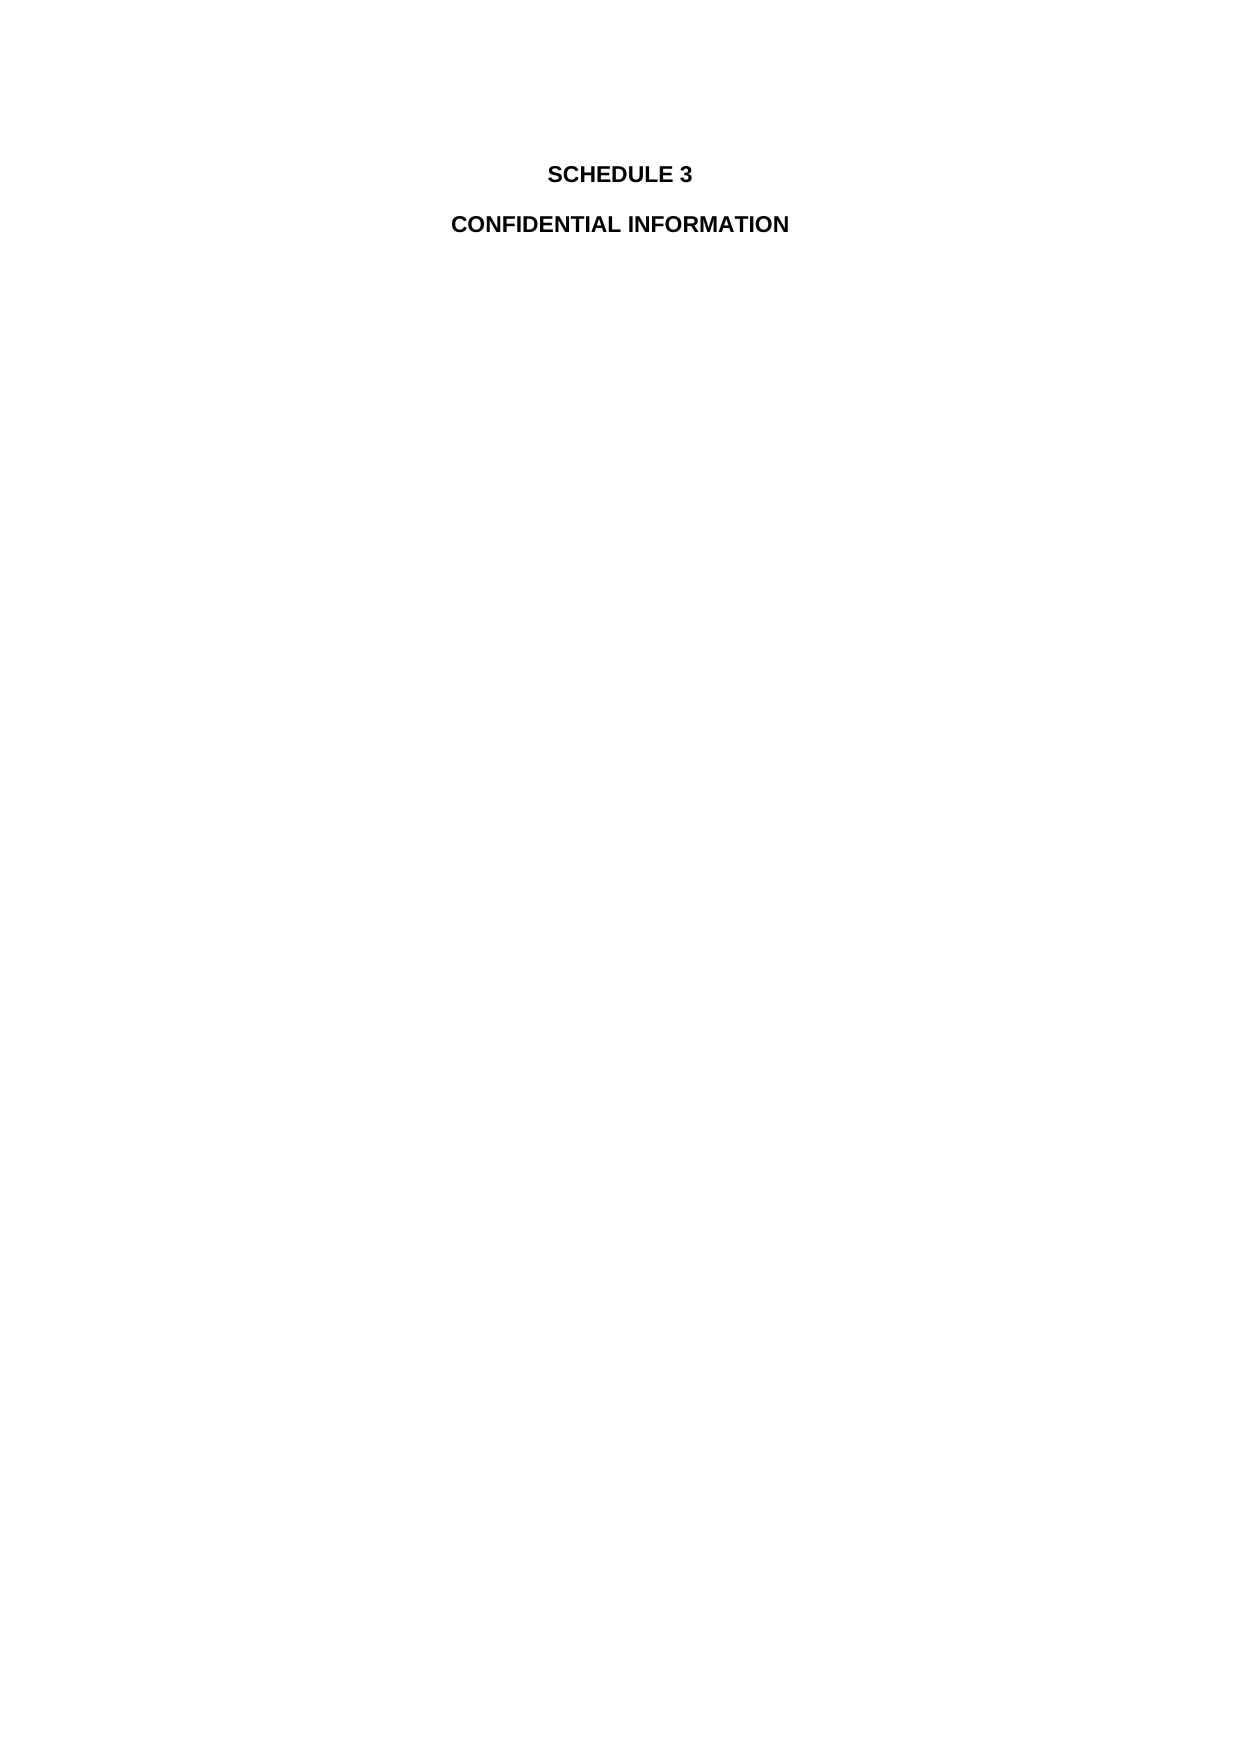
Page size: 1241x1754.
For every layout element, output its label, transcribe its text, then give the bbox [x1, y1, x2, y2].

text SCHEDULE 3 CONFIDENTIAL INFORMATION [451, 161, 791, 238]
